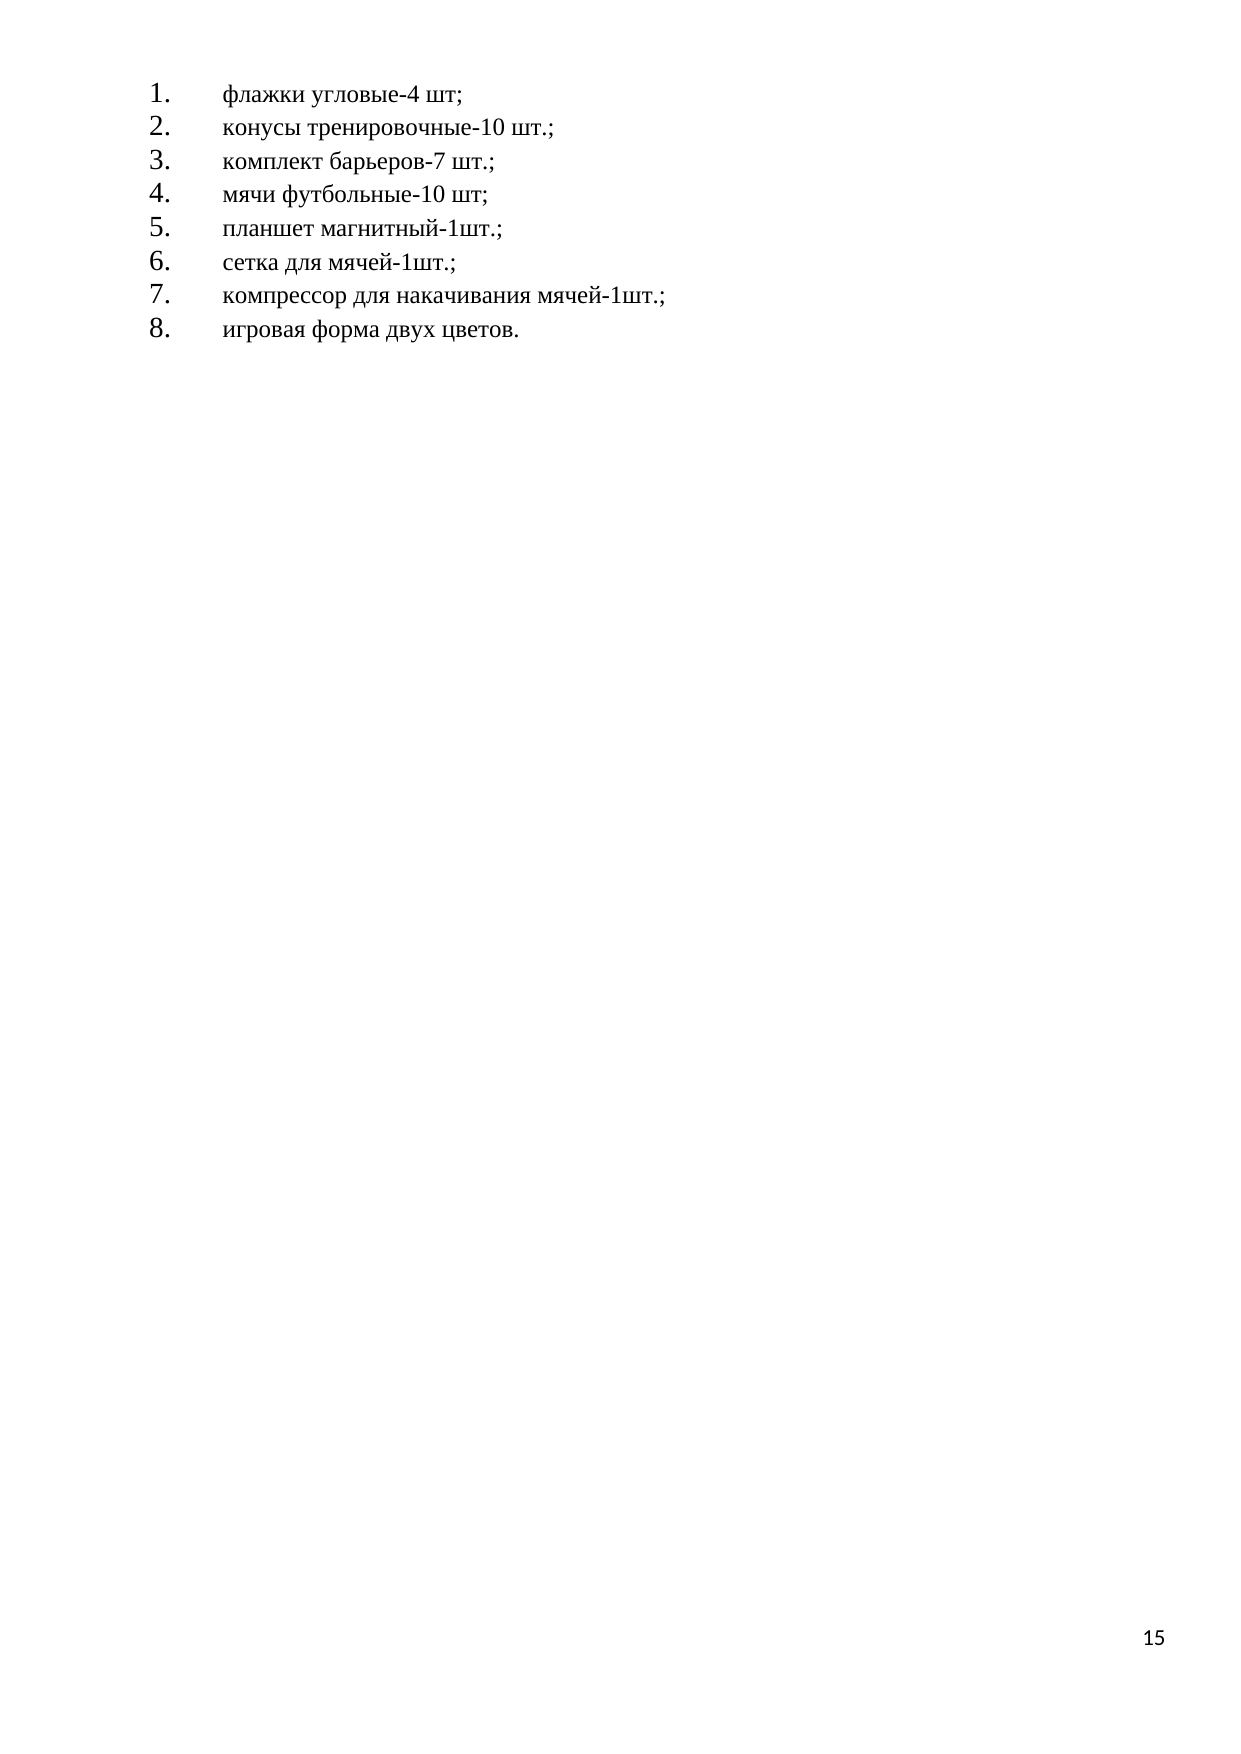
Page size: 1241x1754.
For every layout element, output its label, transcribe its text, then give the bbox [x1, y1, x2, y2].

list планшет магнитный-1шт.; [75, 209, 1165, 243]
list конусы тренировочные-10 шт.; [75, 108, 1165, 142]
list сетка для мячей-1шт.; [75, 243, 1165, 276]
list комплект барьеров-7 шт.; [75, 142, 1165, 176]
list флажки угловые-4 шт; [75, 75, 1165, 108]
list компрессор для накачивания мячей-1шт.; [75, 276, 1165, 310]
list мячи футбольные-10 шт; [75, 176, 1165, 209]
list игровая форма двух цветов. [75, 310, 1165, 343]
